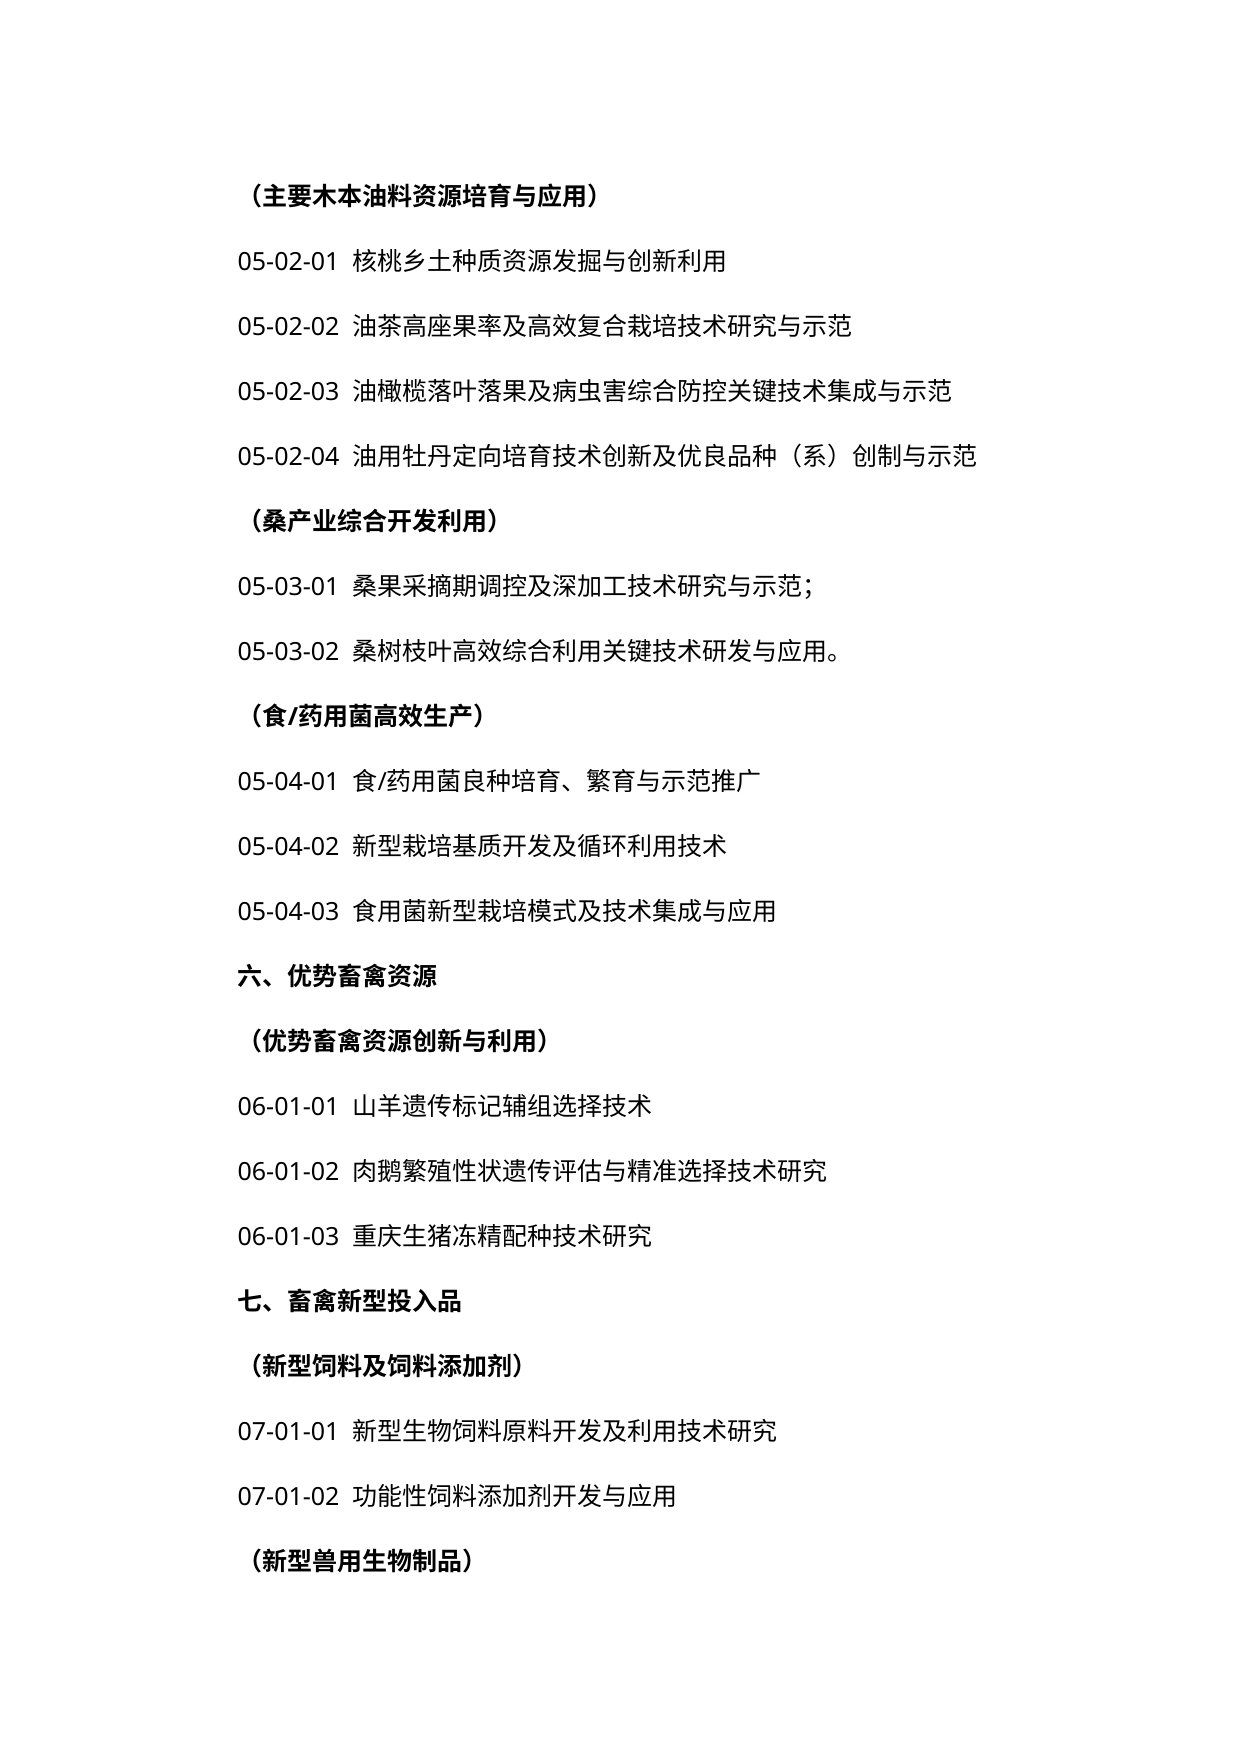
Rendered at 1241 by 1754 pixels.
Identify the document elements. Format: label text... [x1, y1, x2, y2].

text （桑产业综合开发利用） [187, 487, 1053, 552]
text 05-04-01 食/药用菌良种培育、繁育与示范推广 [187, 747, 1053, 812]
text （新型兽用生物制品） [187, 1527, 1053, 1592]
text 05-02-01 核桃乡土种质资源发掘与创新利用 [187, 227, 1053, 292]
text 05-04-03 食用菌新型栽培模式及技术集成与应用 [187, 877, 1053, 942]
text 06-01-03 重庆生猪冻精配种技术研究 [187, 1202, 1053, 1267]
text 05-02-02 油茶高座果率及高效复合栽培技术研究与示范 [187, 292, 1053, 357]
text 05-03-01 桑果采摘期调控及深加工技术研究与示范； [187, 552, 1053, 617]
text 七、畜禽新型投入品 [187, 1267, 1053, 1332]
text 07-01-01 新型生物饲料原料开发及利用技术研究 [187, 1397, 1053, 1462]
text 05-02-03 油橄榄落叶落果及病虫害综合防控关键技术集成与示范 [187, 357, 1053, 422]
text （主要木本油料资源培育与应用） [187, 162, 1053, 227]
text 06-01-01 山羊遗传标记辅组选择技术 [187, 1072, 1053, 1137]
text 07-01-02 功能性饲料添加剂开发与应用 [187, 1462, 1053, 1527]
text 05-03-02 桑树枝叶高效综合利用关键技术研发与应用。 [187, 617, 1053, 682]
text （优势畜禽资源创新与利用） [187, 1007, 1053, 1072]
text （新型饲料及饲料添加剂） [187, 1332, 1053, 1397]
text 06-01-02 肉鹅繁殖性状遗传评估与精准选择技术研究 [187, 1137, 1053, 1202]
text 六、优势畜禽资源 [187, 942, 1053, 1007]
text 05-04-02 新型栽培基质开发及循环利用技术 [187, 812, 1053, 877]
text （食/药用菌高效生产） [187, 682, 1053, 747]
text 05-02-04 油用牡丹定向培育技术创新及优良品种（系）创制与示范 [187, 422, 1053, 487]
